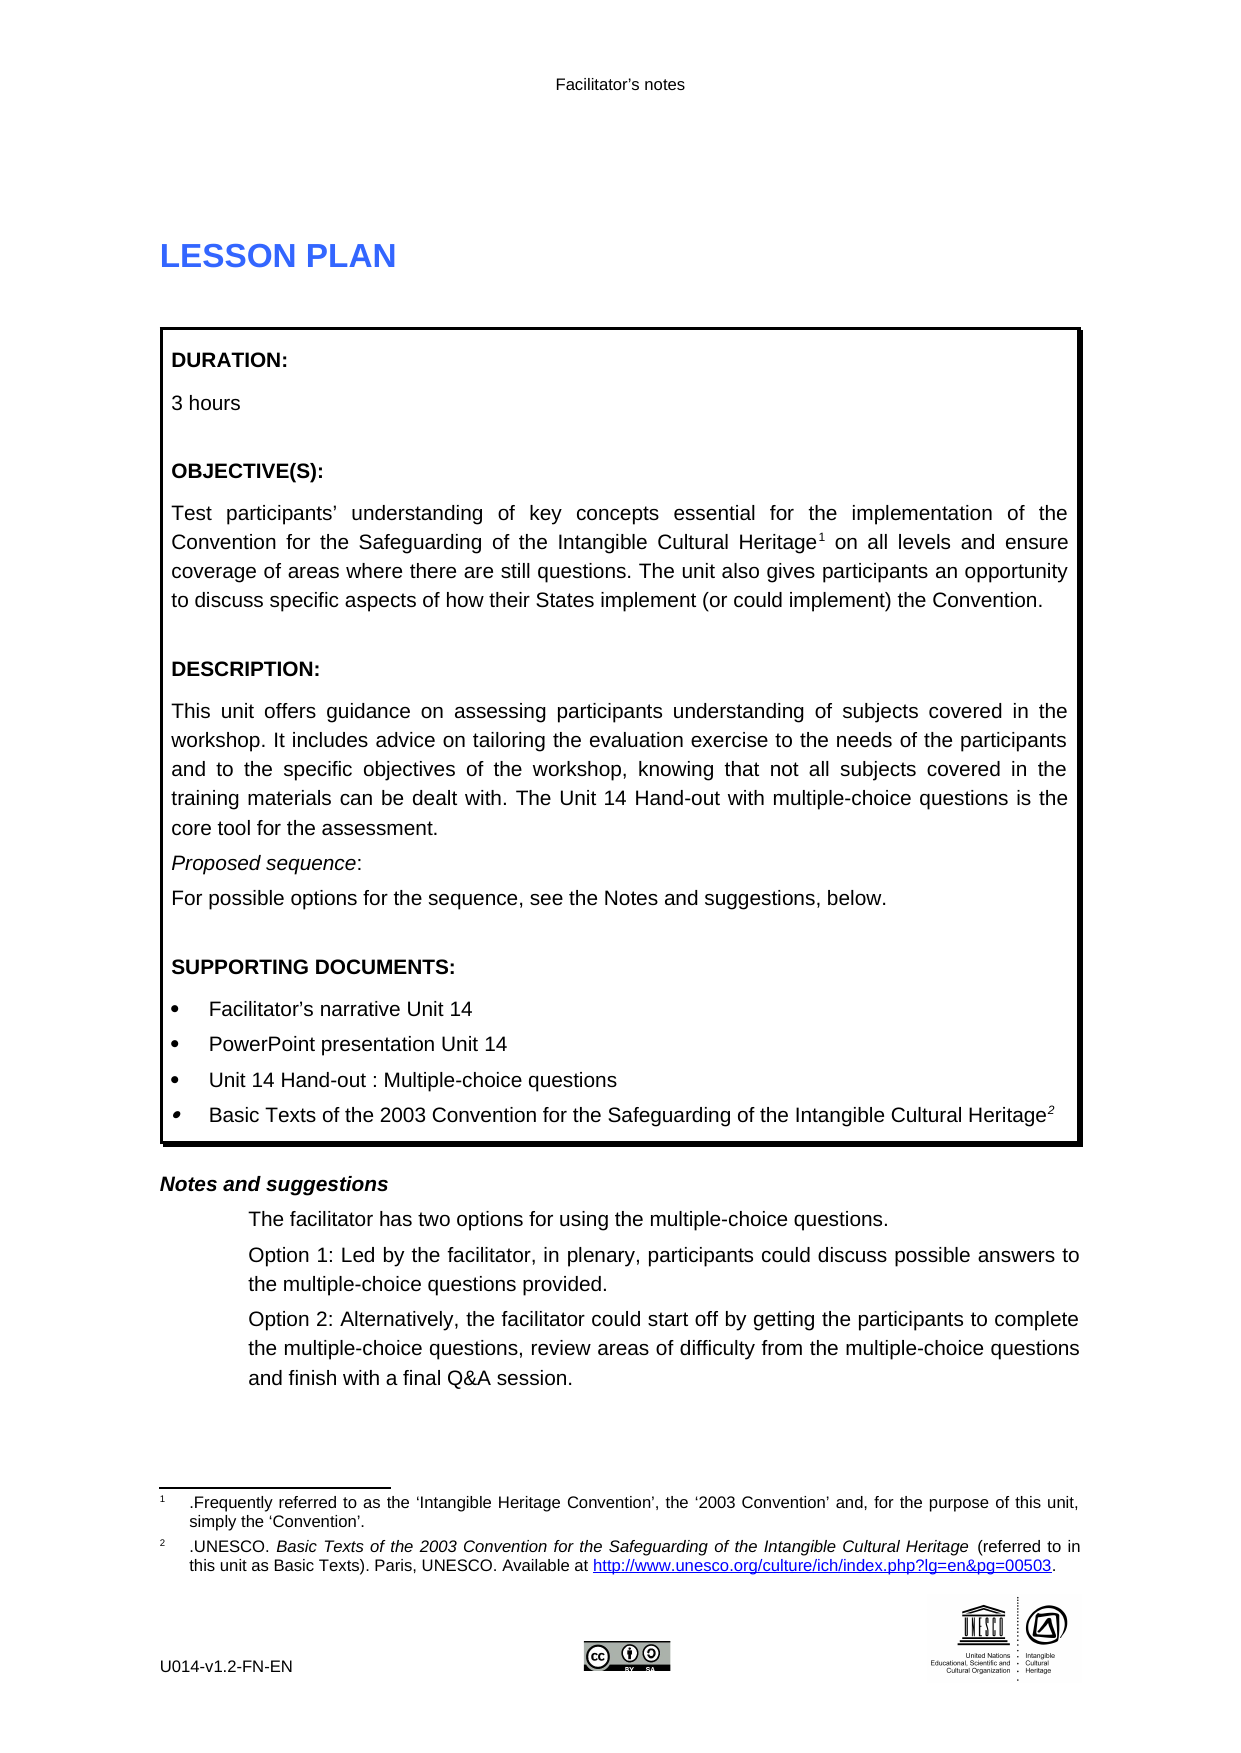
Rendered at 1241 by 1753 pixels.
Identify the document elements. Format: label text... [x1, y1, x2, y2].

text This unit offers guidance on assessing participants understanding of subjects covered in the workshop. It includes advice on tailoring the evaluation exercise to the needs of the participants and to the specific objectives of the workshop, knowing that not all subjects covered in the training materials can be dealt with. The Unit 14 Hand-out with multiple-choice questions is the core tool for the assessment. [163, 679, 1077, 831]
text Supporting documents: [163, 933, 1077, 977]
text 3 hours [163, 371, 1077, 416]
text The facilitator has two options for using the multiple-choice questions. [248, 1203, 1081, 1232]
text Basic Texts of the 2003 Convention for the Safeguarding of the Intangible Cultural Heritage [163, 1083, 1077, 1141]
text Lesson Plan [159, 227, 1081, 277]
text Facilitator’s narrative Unit 14 [163, 977, 1077, 1013]
picture [582, 1641, 671, 1670]
text Notes and suggestions [159, 1168, 1081, 1197]
text Proposed sequence: [163, 831, 1077, 867]
text PowerPoint presentation Unit 14 [163, 1013, 1077, 1048]
text Test participants’ understanding of key concepts essential for the implementation of the Convention for the Safeguarding of the Intangible Cultural Heritage on all levels and ensure coverage of areas where there are still questions. The unit also gives participants an opportunity to discuss specific aspects of how their States implement (or could implement) the Convention. [163, 481, 1077, 614]
text Option 2: Alternatively, the facilitator could start off by getting the participants to complete the multiple-choice questions, review areas of difficulty from the multiple-choice questions and finish with a final Q&A session. [248, 1303, 1081, 1391]
text Duration: [163, 330, 1077, 371]
text Option 1: Led by the facilitator, in plenary, participants could discuss possible answers to the multiple-choice questions provided. [248, 1239, 1081, 1297]
text Unit 14 Hand-out : Multiple-choice questions [163, 1048, 1077, 1083]
text Objective(s): [163, 438, 1077, 481]
text Description: [163, 636, 1077, 679]
picture [927, 1594, 1083, 1683]
text For possible options for the sequence, see the Notes and suggestions, below. [163, 867, 1077, 912]
